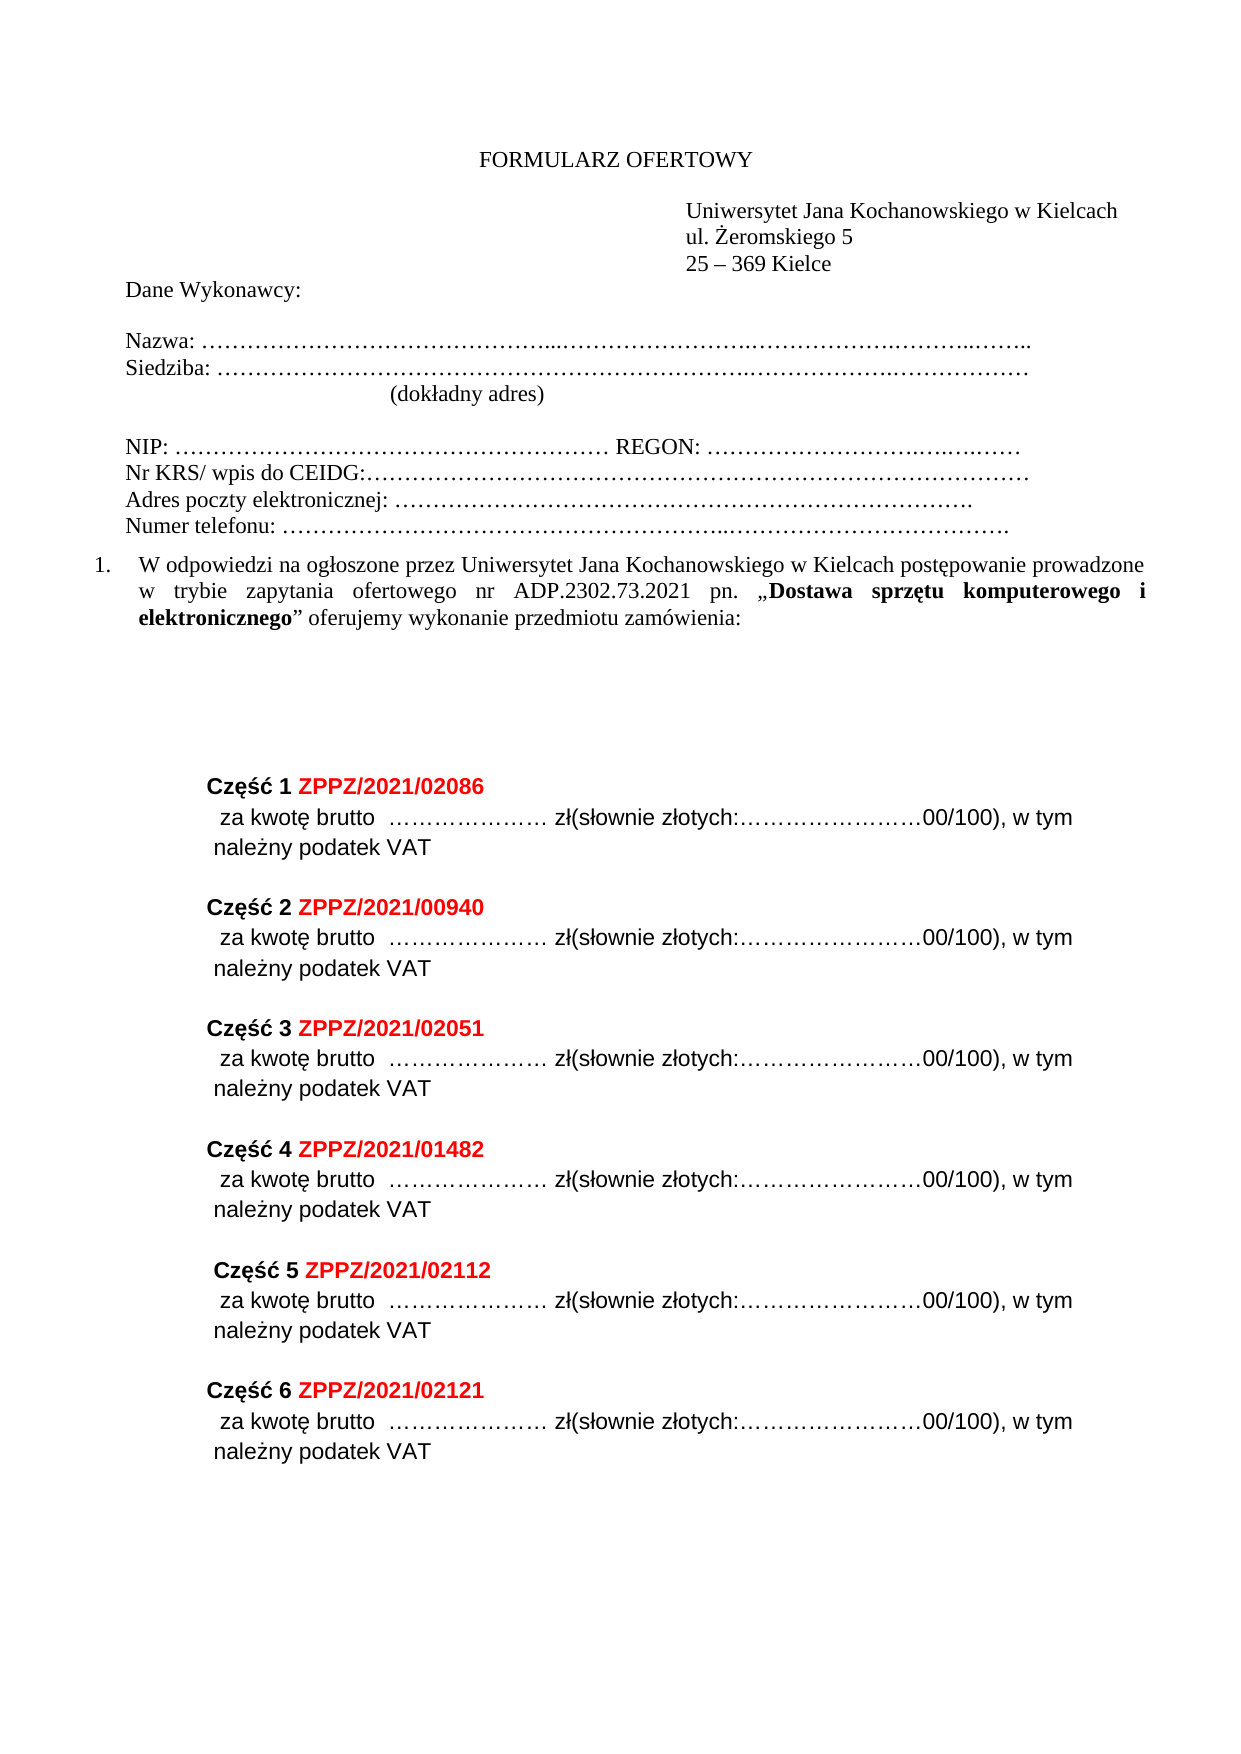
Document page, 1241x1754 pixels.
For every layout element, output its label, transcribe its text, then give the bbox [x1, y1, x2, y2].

text 25 – 369 Kielce [686, 250, 1146, 276]
list za kwotę brutto ………………… zł(słownie złotych:……………………00/100), w tym należny podatek VAT [213, 1287, 1146, 1343]
list za kwotę brutto ………………… zł(słownie złotych:……………………00/100), w tym należny podatek VAT [213, 1408, 1146, 1464]
text Numer telefonu: …………………………………………………..………………………………. [94, 512, 1146, 538]
text FORMULARZ OFERTOWY [94, 146, 1138, 172]
text Uniwersytet Jana Kochanowskiego w Kielcach [686, 197, 1146, 223]
text Dane Wykonawcy: [125, 276, 1146, 302]
list za kwotę brutto ………………… zł(słownie złotych:……………………00/100), w tym należny podatek VAT [213, 924, 1146, 981]
list Część 3 ZPPZ/2021/02051 [206, 1015, 1146, 1041]
list Część 1 ZPPZ/2021/02086 [206, 773, 1146, 799]
list za kwotę brutto ………………… zł(słownie złotych:……………………00/100), w tym należny podatek VAT [213, 1045, 1146, 1102]
text ul. Żeromskiego 5 [686, 223, 1146, 250]
list Część 4 ZPPZ/2021/01482 [206, 1136, 1146, 1162]
text Adres poczty elektronicznej: …………………………………………………………………. [125, 486, 1146, 512]
text Siedziba: …………………………………………………………….……………….……………… [125, 354, 1146, 380]
list za kwotę brutto ………………… zł(słownie złotych:……………………00/100), w tym należny podatek VAT [213, 1166, 1146, 1222]
list za kwotę brutto ………………… zł(słownie złotych:……………………00/100), w tym należny podatek VAT [213, 803, 1146, 860]
text (dokładny adres) [390, 380, 1146, 407]
list Część 5 ZPPZ/2021/02112 [213, 1257, 1146, 1283]
list Część 2 ZPPZ/2021/00940 [206, 894, 1146, 920]
text Nr KRS/ wpis do CEIDG:…………………………………………………………………………… [125, 459, 1146, 486]
list Część 6 ZPPZ/2021/02121 [206, 1377, 1146, 1404]
list W odpowiedzi na ogłoszone przez Uniwersytet Jana Kochanowskiego w Kielcach postępowanie prowadzone w trybie zapytania ofertowego nr ADP.2302.73.2021 pn. „Dostawa sprzętu komputerowego i elektronicznego” oferujemy wykonanie przedmiotu zamówienia: [94, 551, 1146, 630]
text Nazwa: ………………………………………...…………………….……………….………..…….. [125, 328, 1146, 354]
text NIP: ………………………………………………… REGON: ……………………….….….…… [125, 433, 1146, 459]
